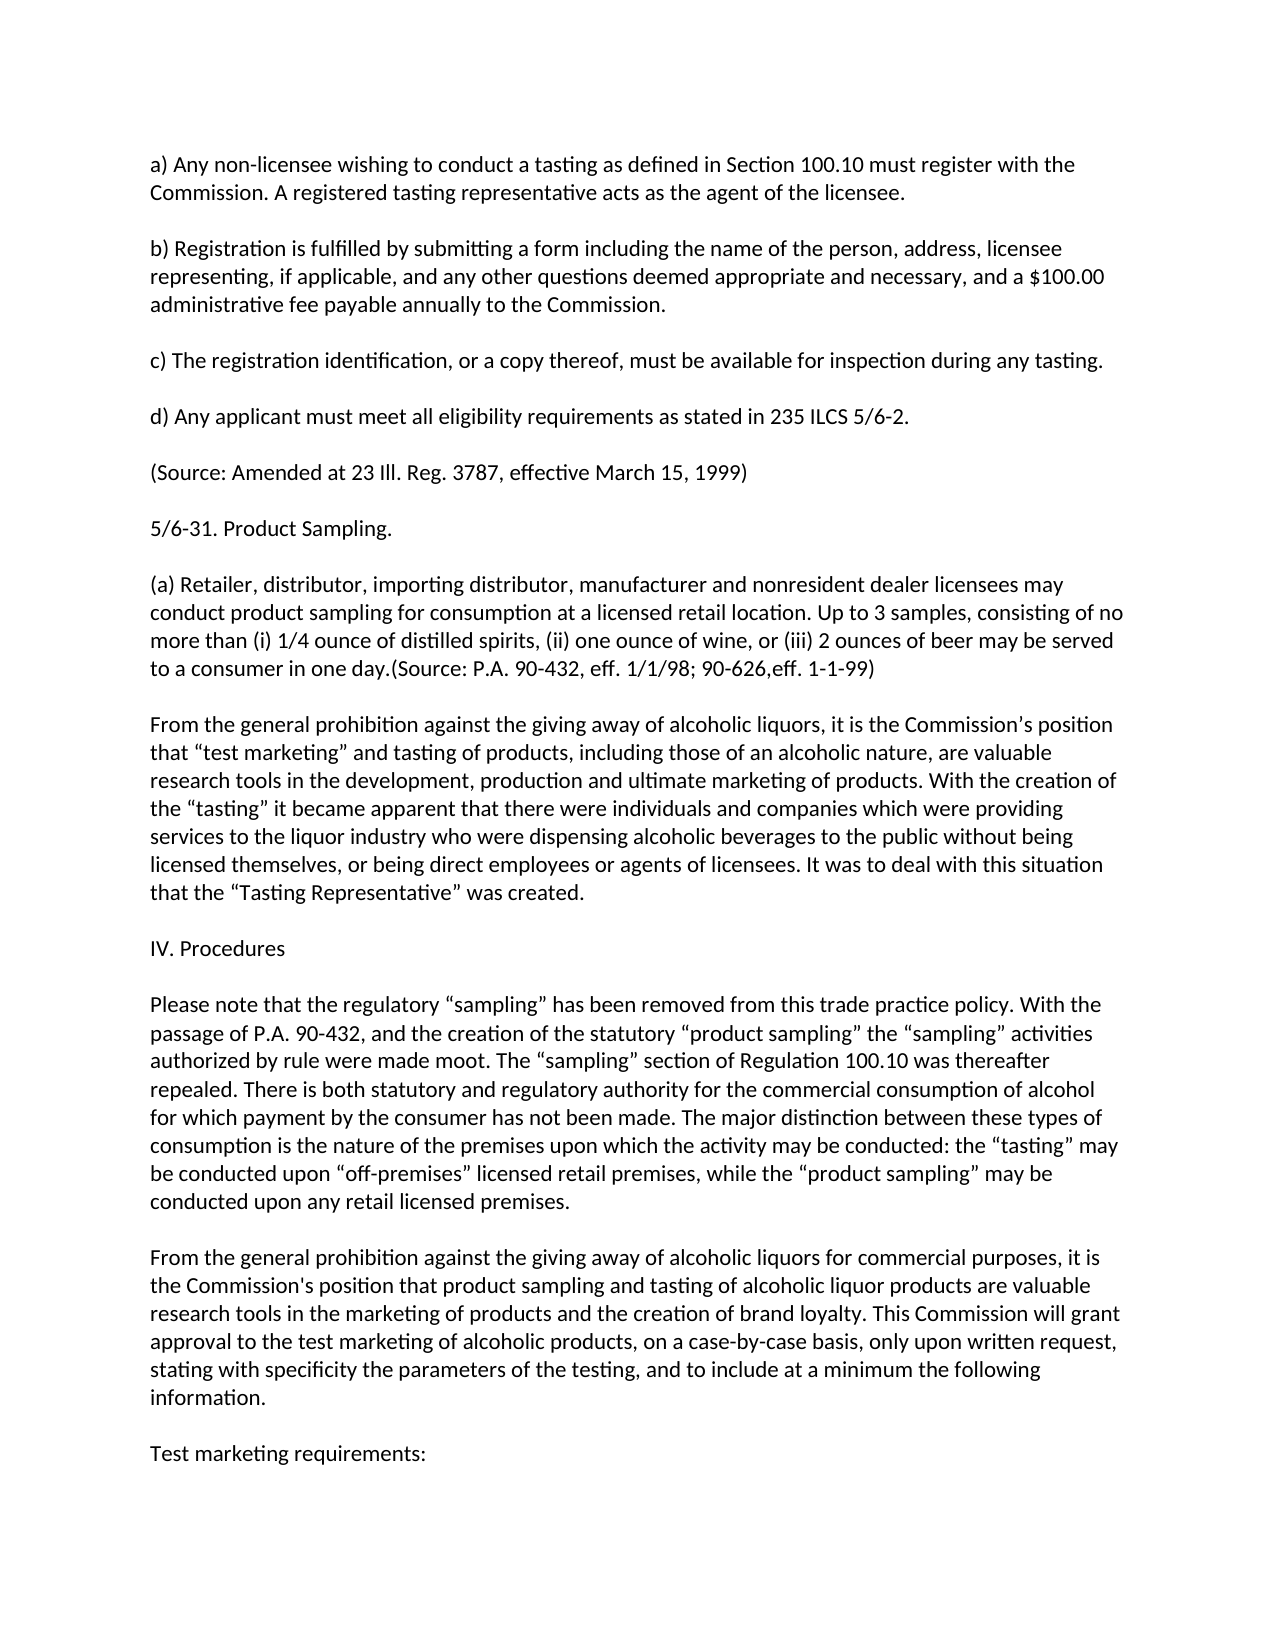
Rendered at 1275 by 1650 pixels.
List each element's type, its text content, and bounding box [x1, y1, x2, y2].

text Test marketing requirements: [150, 1439, 1125, 1467]
text b) Registration is fulfilled by submitting a form including the name of the person, address, licensee representing, if applicable, and any other questions deemed appropriate and necessary, and a $100.00 administrative fee payable annually to the Commission. [150, 234, 1125, 318]
text a) Any non-licensee wishing to conduct a tasting as defined in Section 100.10 must register with the Commission. A registered tasting representative acts as the agent of the licensee. [150, 150, 1125, 206]
text IV. Procedures [150, 934, 1125, 963]
text (a) Retailer, distributor, importing distributor, manufacturer and nonresident dealer licensees may conduct product sampling for consumption at a licensed retail location. Up to 3 samples, consisting of no more than (i) 1/4 ounce of distilled spirits, (ii) one ounce of wine, or (iii) 2 ounces of beer may be served to a consumer in one day.(Source: P.A. 90-432, eff. 1/1/98; 90-626,eff. 1-1-99) [150, 570, 1125, 682]
text (Source: Amended at 23 Ill. Reg. 3787, effective March 15, 1999) [150, 458, 1125, 486]
text 5/6-31. Product Sampling. [150, 514, 1125, 542]
text From the general prohibition against the giving away of alcoholic liquors for commercial purposes, it is the Commission's position that product sampling and tasting of alcoholic liquor products are valuable research tools in the marketing of products and the creation of brand loyalty. This Commission will grant approval to the test marketing of alcoholic products, on a case-by-case basis, only upon written request, stating with specificity the parameters of the testing, and to include at a minimum the following information. [150, 1243, 1125, 1411]
text From the general prohibition against the giving away of alcoholic liquors, it is the Commission’s position that “test marketing” and tasting of products, including those of an alcoholic nature, are valuable research tools in the development, production and ultimate marketing of products. With the creation of the “tasting” it became apparent that there were individuals and companies which were providing services to the liquor industry who were dispensing alcoholic beverages to the public without being licensed themselves, or being direct employees or agents of licensees. It was to deal with this situation that the “Tasting Representative” was created. [150, 710, 1125, 907]
text c) The registration identification, or a copy thereof, must be available for inspection during any tasting. [150, 346, 1125, 374]
text Please note that the regulatory “sampling” has been removed from this trade practice policy. With the passage of P.A. 90-432, and the creation of the statutory “product sampling” the “sampling” activities authorized by rule were made moot. The “sampling” section of Regulation 100.10 was thereafter repealed. There is both statutory and regulatory authority for the commercial consumption of alcohol for which payment by the consumer has not been made. The major distinction between these types of consumption is the nature of the premises upon which the activity may be conducted: the “tasting” may be conducted upon “off-premises” licensed retail premises, while the “product sampling” may be conducted upon any retail licensed premises. [150, 991, 1125, 1215]
text d) Any applicant must meet all eligibility requirements as stated in 235 ILCS 5/6-2. [150, 402, 1125, 430]
